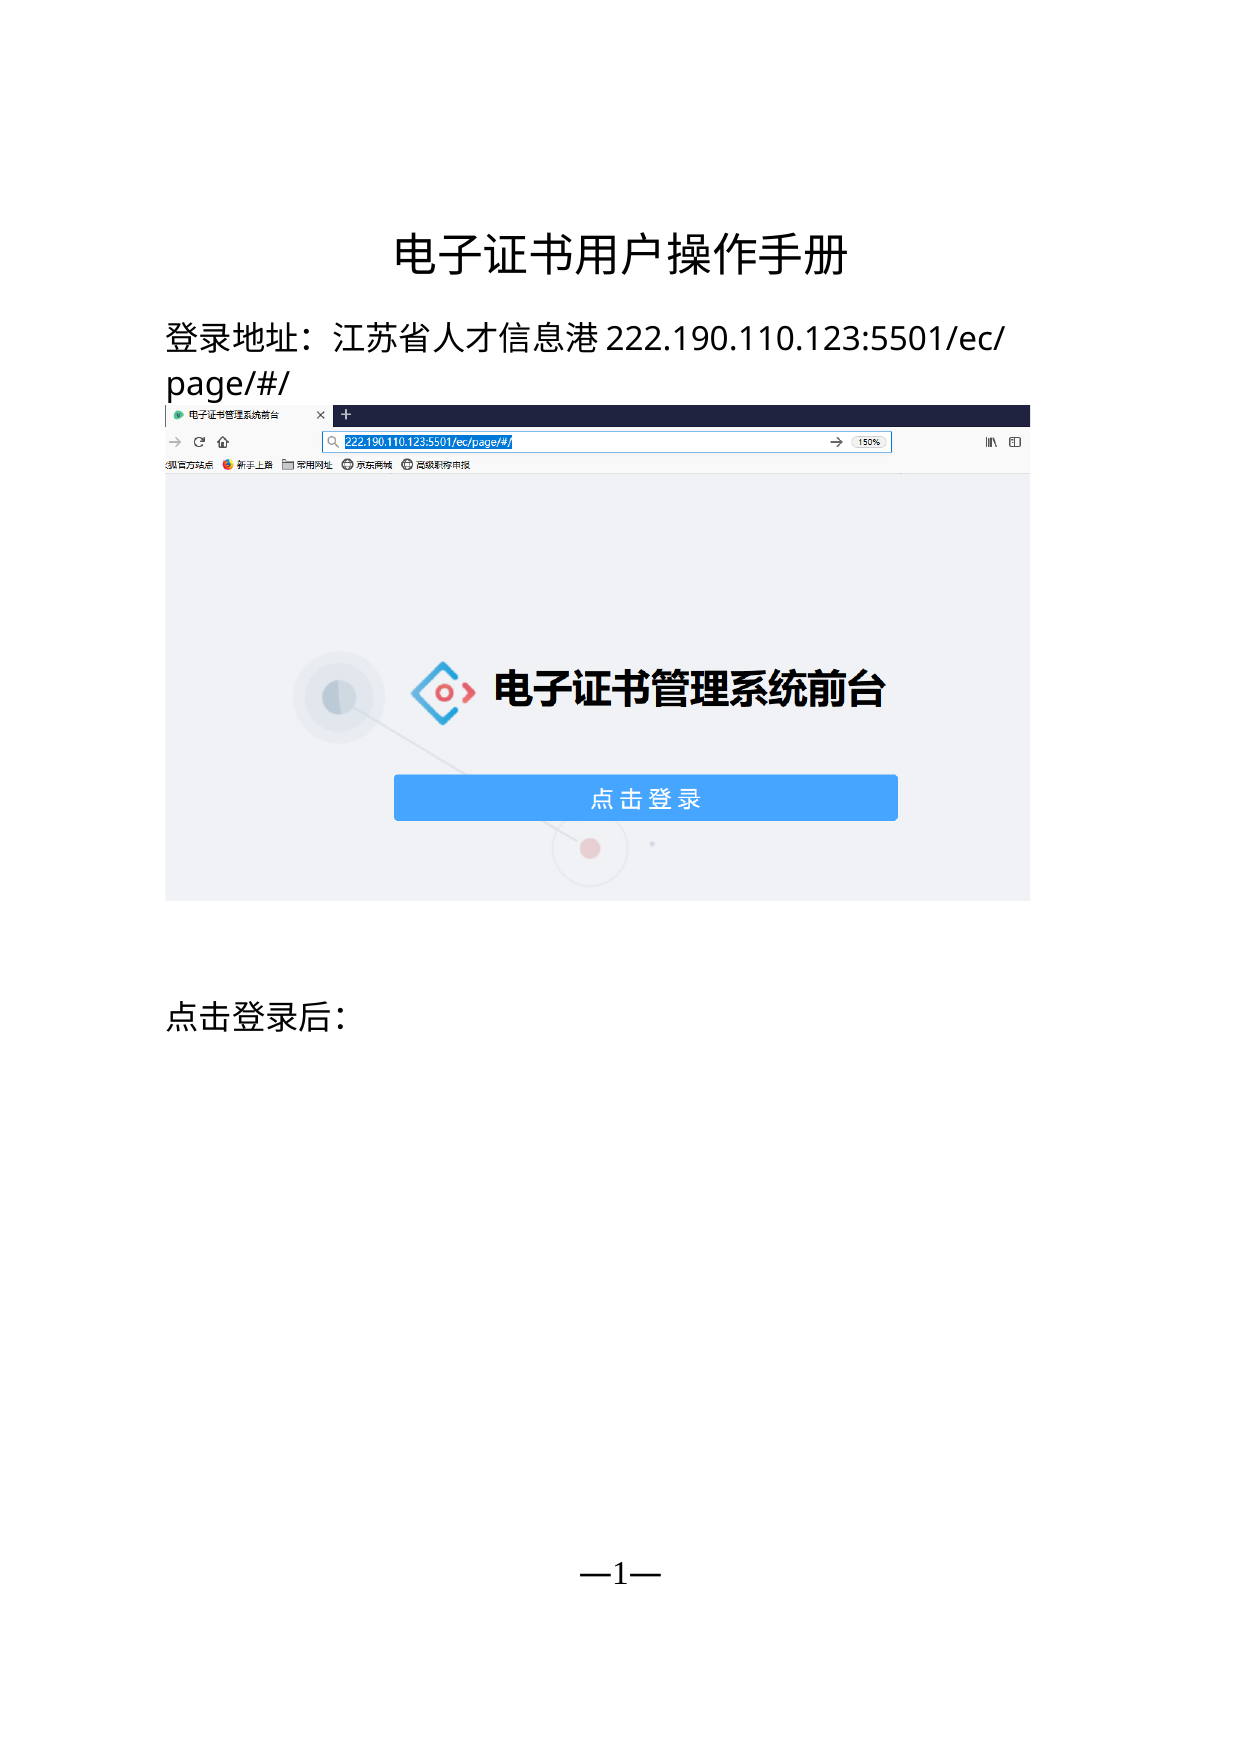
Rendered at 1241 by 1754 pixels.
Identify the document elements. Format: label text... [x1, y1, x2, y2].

text 电子证书用户操作手册 [165, 218, 1075, 285]
text 点击登录后： [165, 991, 1075, 1039]
text 登录地址：江苏省人才信息港222.190.110.123:5501/ec/page/#/ [165, 312, 1075, 405]
picture [165, 405, 1030, 901]
